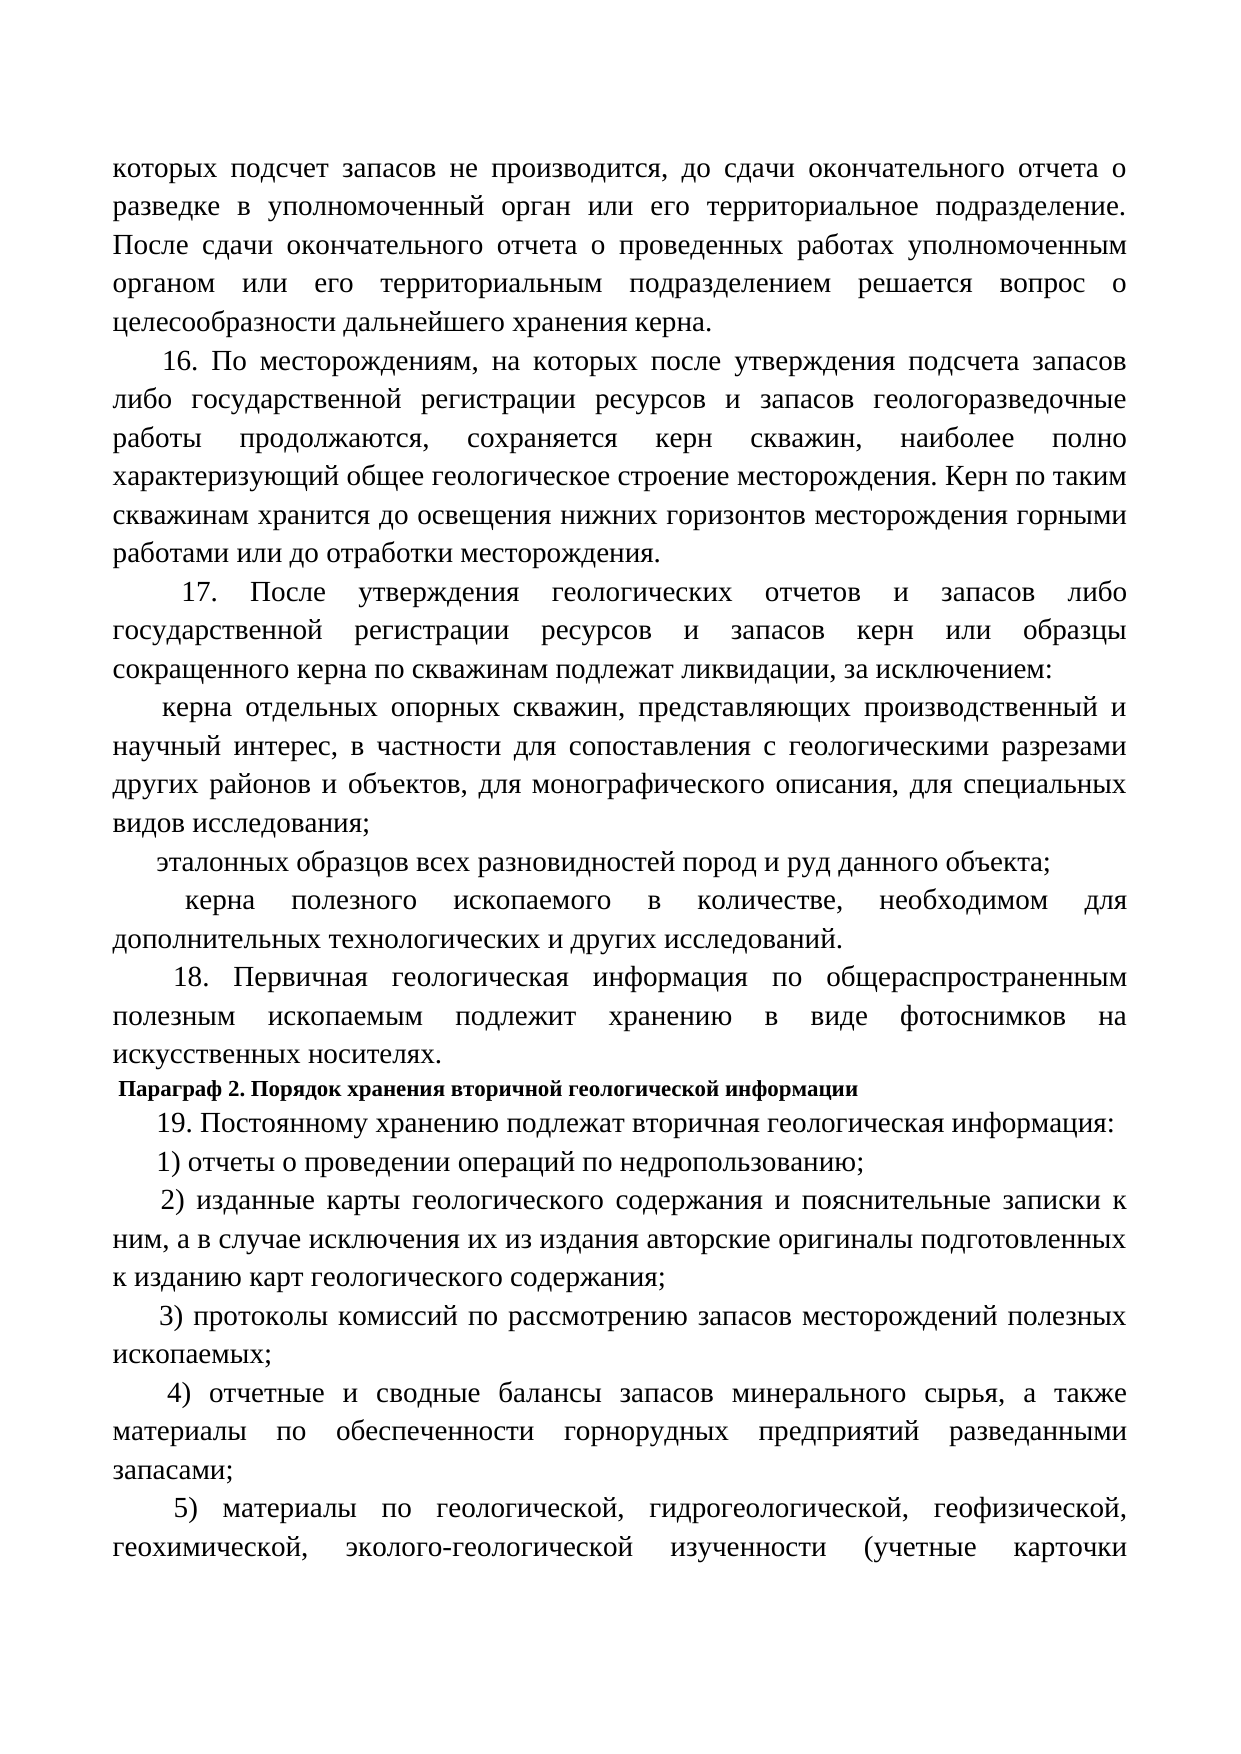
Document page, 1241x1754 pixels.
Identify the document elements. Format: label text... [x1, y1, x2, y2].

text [112, 150, 1128, 338]
text 3) протоколы комиссий по рассмотрению запасов месторождений полезных ископаемых; [112, 1298, 1128, 1370]
text 18. Первичная геологическая информация по общераспространенным полезным ископаемым подлежит хранению в виде фотоснимков на искусственных носителях. [112, 959, 1128, 1070]
text керна полезного ископаемого в количестве, необходимом для дополнительных технологических и других исследований. [112, 882, 1128, 954]
text 19. Постоянному хранению подлежат вторичная геологическая информация: [112, 1105, 1128, 1139]
text Параграф 2. Порядок хранения вторичной геологической информации [112, 1075, 1128, 1101]
text 17. После утверждения геологических отчетов и запасов либо государственной регистрации ресурсов и запасов керн или образцы сокращенного керна по скважинам подлежат ликвидации, за исключением: [112, 574, 1128, 684]
text 2) изданные карты геологического содержания и пояснительные записки к ним, а в случае исключения их из издания авторские оригиналы подготовленных к изданию карт геологического содержания; [112, 1182, 1128, 1293]
text 4) отчетные и сводные балансы запасов минерального сырья, а также материалы по обеспеченности горнорудных предприятий разведанными запасами; [112, 1375, 1128, 1486]
text 16. По месторождениям, на которых после утверждения подсчета запасов либо государственной регистрации ресурсов и запасов геологоразведочные работы продолжаются, сохраняется керн скважин, наиболее полно характеризующий общее геологическое строение месторождения. Керн по таким скважинам хранится до освещения нижних горизонтов месторождения горными работами или до отработки месторождения. [112, 343, 1128, 569]
text керна отдельных опорных скважин, представляющих производственный и научный интерес, в частности для сопоставления с геологическими разрезами других районов и объектов, для монографического описания, для специальных видов исследования; [112, 689, 1128, 839]
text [112, 1491, 1128, 1563]
text эталонных образцов всех разновидностей пород и руд данного объекта; [112, 844, 1128, 877]
text 1) отчеты о проведении операций по недропользованию; [112, 1144, 1128, 1177]
